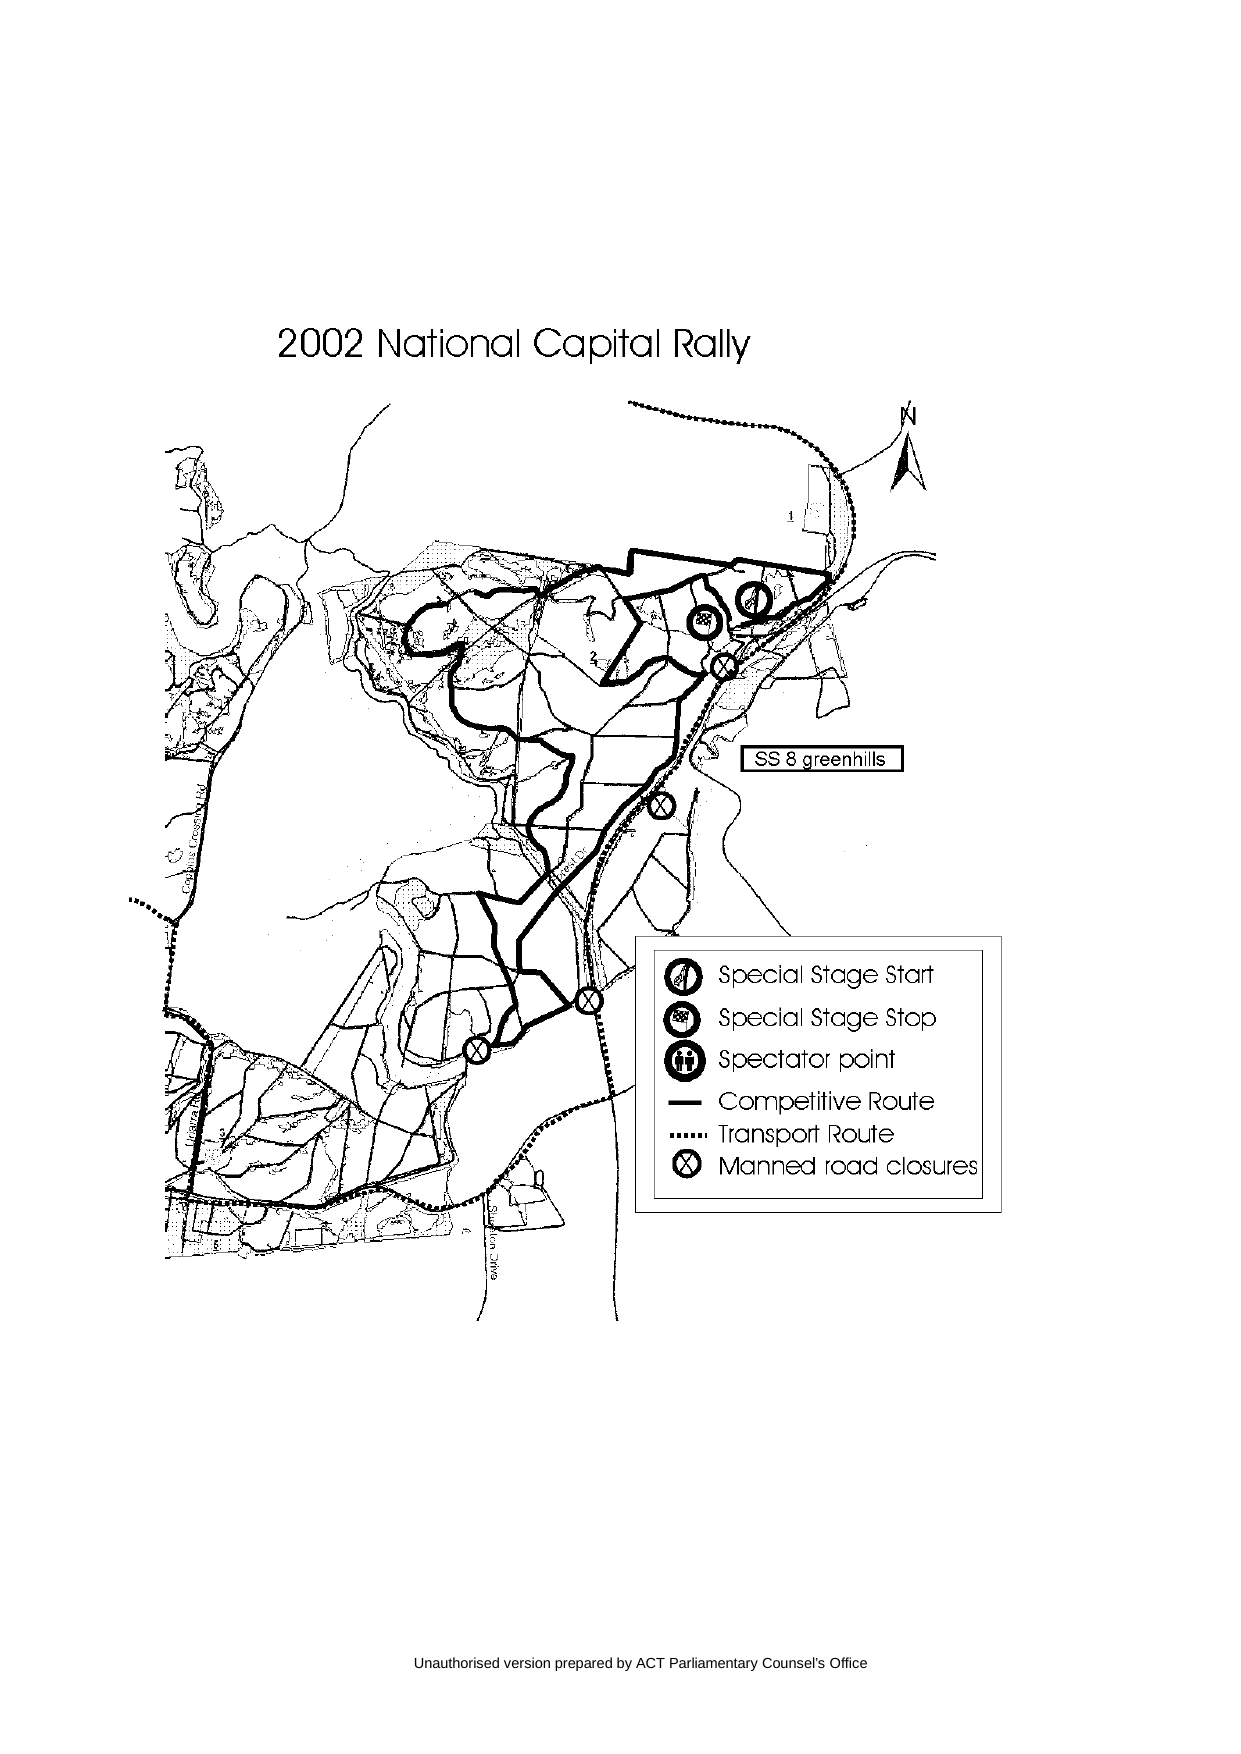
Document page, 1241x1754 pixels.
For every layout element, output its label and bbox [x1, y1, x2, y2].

picture [129, 187, 1098, 1555]
